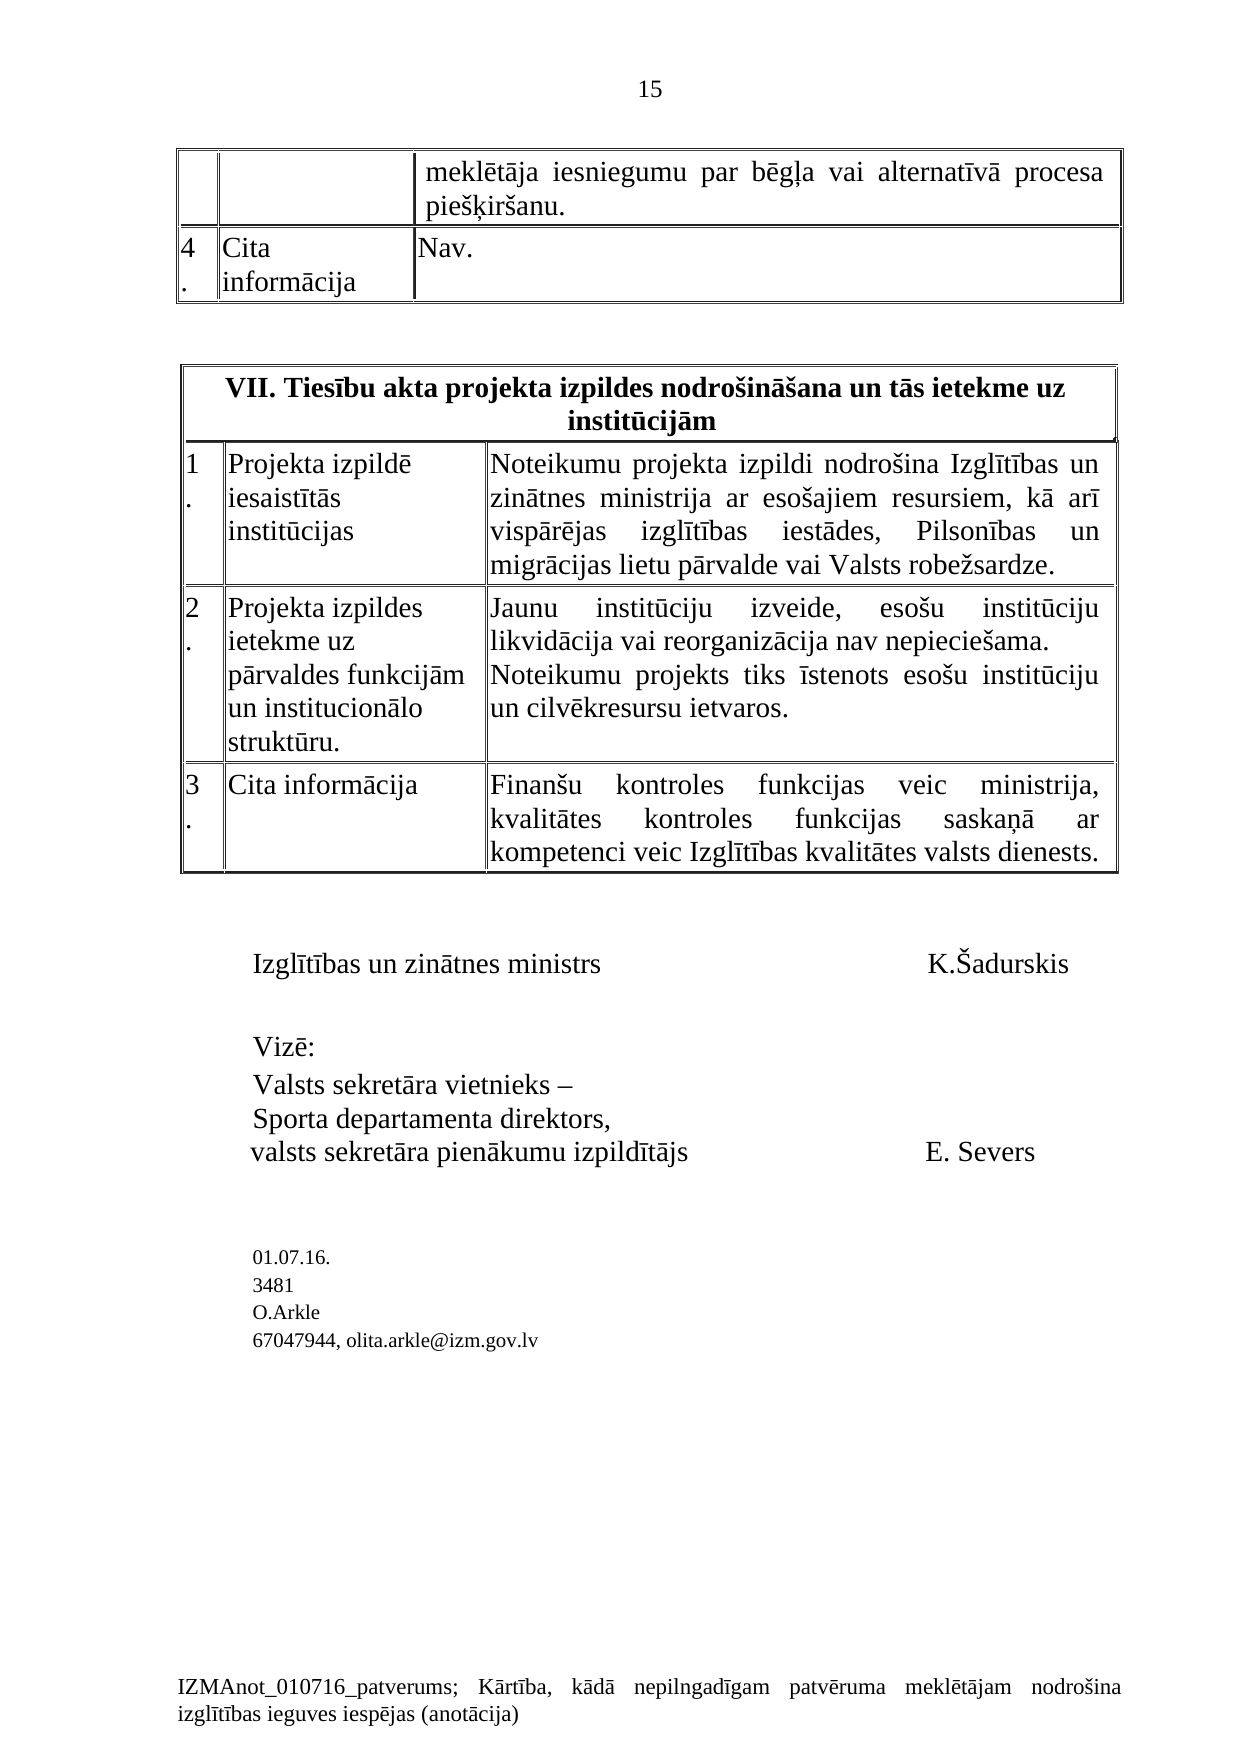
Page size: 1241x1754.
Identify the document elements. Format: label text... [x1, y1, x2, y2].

table_header VII. Tiesību akta projekta izpildes nodrošināšana un tās ietekme uz institūcijām [184, 367, 1116, 440]
text O.Arkle [177, 1300, 1107, 1324]
table_cell Noteikumu projekta izpildi nodrošina Izglītības un zinātnes ministrija ar esošajiem resursiem, kā arī vispārējas izglītības iestādes, Pilsonības un migrācijas lietu pārvalde vai Valsts robežsardze. [488, 443, 1116, 584]
table_cell Nav. [414, 224, 1121, 301]
text valsts sekretāra pienākumu izpildītājs E. Severs [177, 1134, 1122, 1168]
table_cell 1. [184, 440, 223, 584]
table_cell 4. [179, 224, 219, 301]
table_cell Cita informācija [219, 228, 414, 301]
text Sporta departamenta direktors, [177, 1101, 1122, 1134]
table_cell Projekta izpildē iesaistītās institūcijas [226, 443, 485, 584]
table_cell Jaunu institūciju izveide, esošu institūciju likvidācija vai reorganizācija nav nepieciešama. Noteikumu projekts tiks īstenots esošu institūciju un cilvēkresursu ietvaros. [487, 584, 1117, 761]
table_cell Cita informācija [225, 764, 487, 871]
text Valsts sekretāra vietnieks – [177, 1067, 1122, 1101]
text 67047944, olita.arkle@izm.gov.lv [177, 1328, 1107, 1352]
text Izglītības un zinātnes ministrs K.Šadurskis [177, 946, 1107, 1018]
text 3481 [177, 1273, 1107, 1297]
table_cell 3. [179, 151, 219, 224]
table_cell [219, 149, 414, 224]
table_cell Finanšu kontroles funkcijas veic ministrija, kvalitātes kontroles funkcijas saskaņā ar kompetenci veic Izglītības kvalitātes valsts dienests. [487, 761, 1117, 871]
text Vizē: [177, 1029, 1107, 1062]
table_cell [414, 151, 1120, 224]
table_cell 3. [182, 761, 224, 871]
text 01.07.16. [177, 1245, 1107, 1269]
table_cell Projekta izpildes ietekme uz pārvaldes funkcijām un institucionālo struktūru. [226, 587, 485, 761]
table_cell 2. [182, 584, 224, 761]
